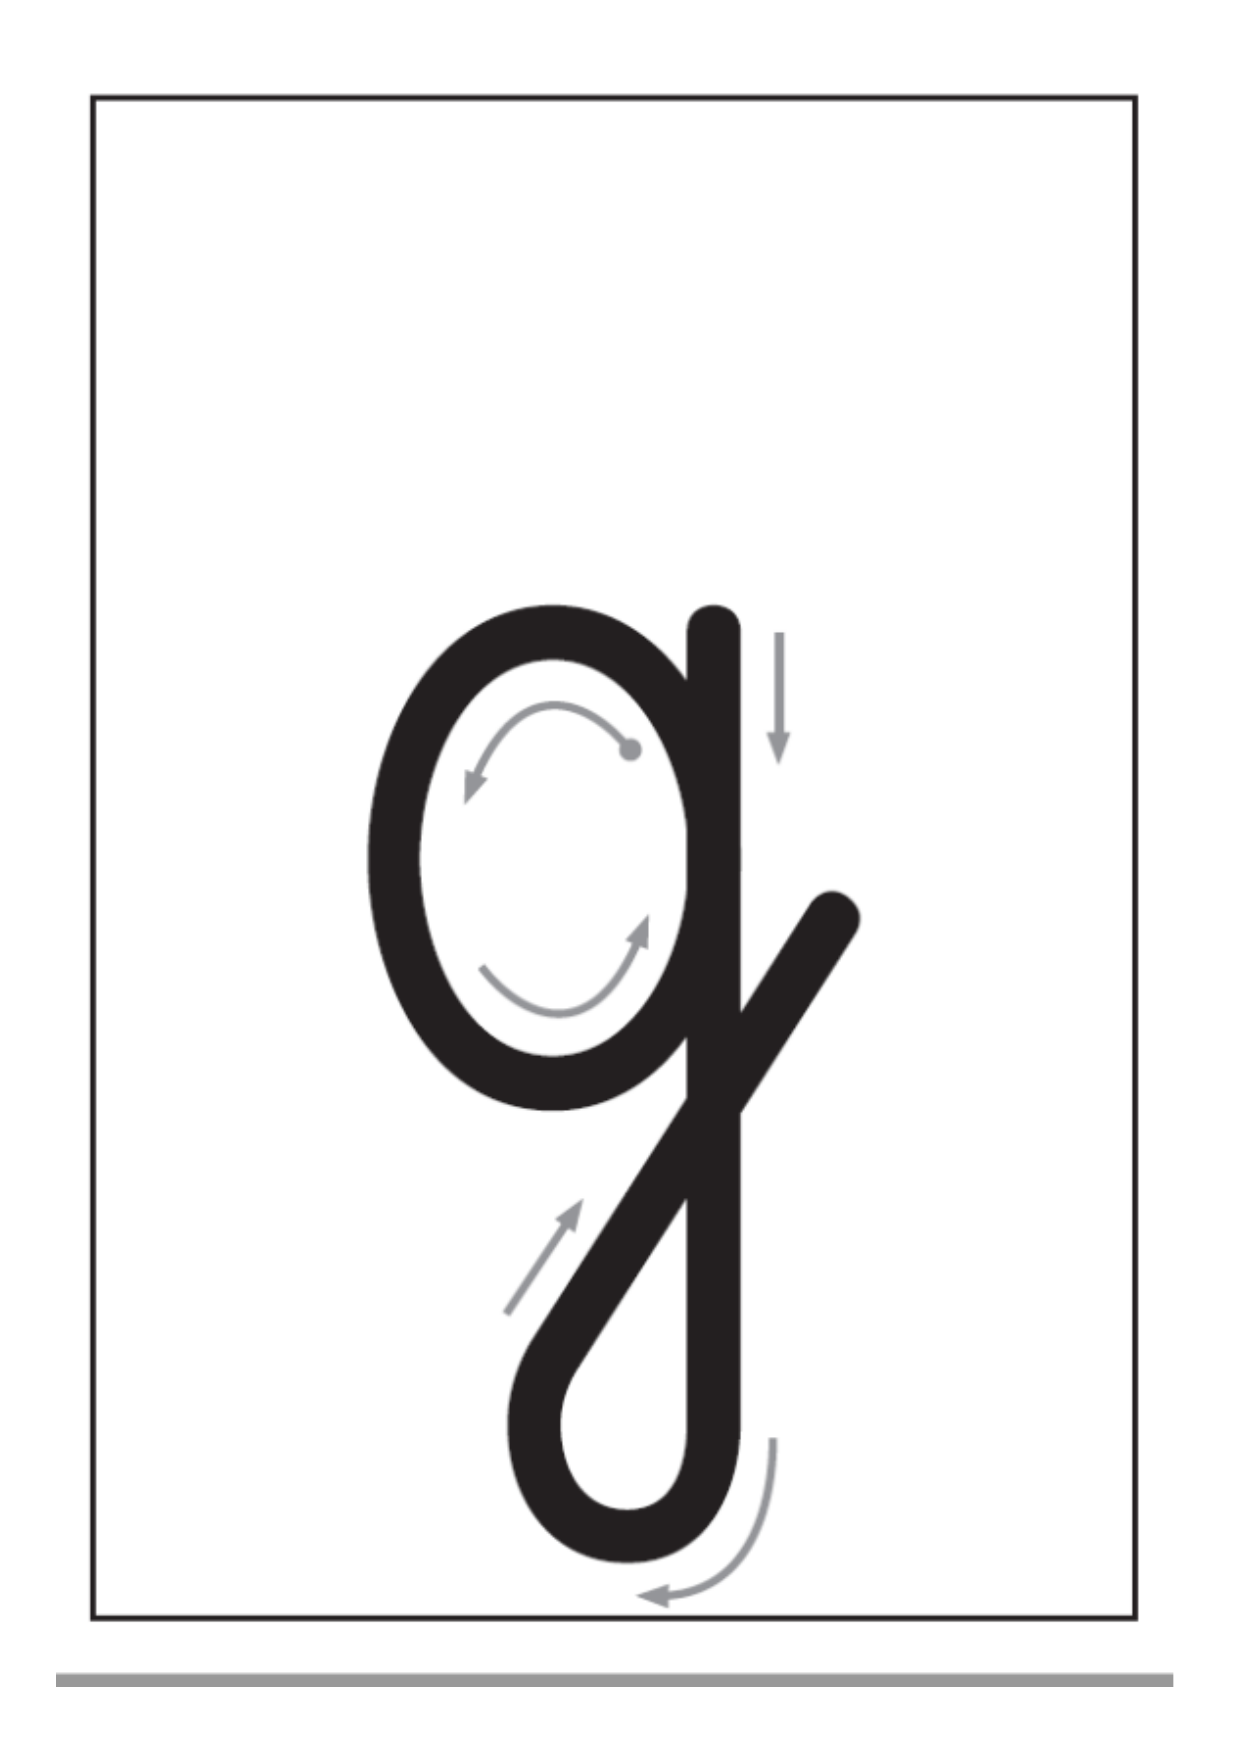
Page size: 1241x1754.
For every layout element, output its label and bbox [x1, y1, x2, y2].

picture [56, 79, 1174, 1687]
